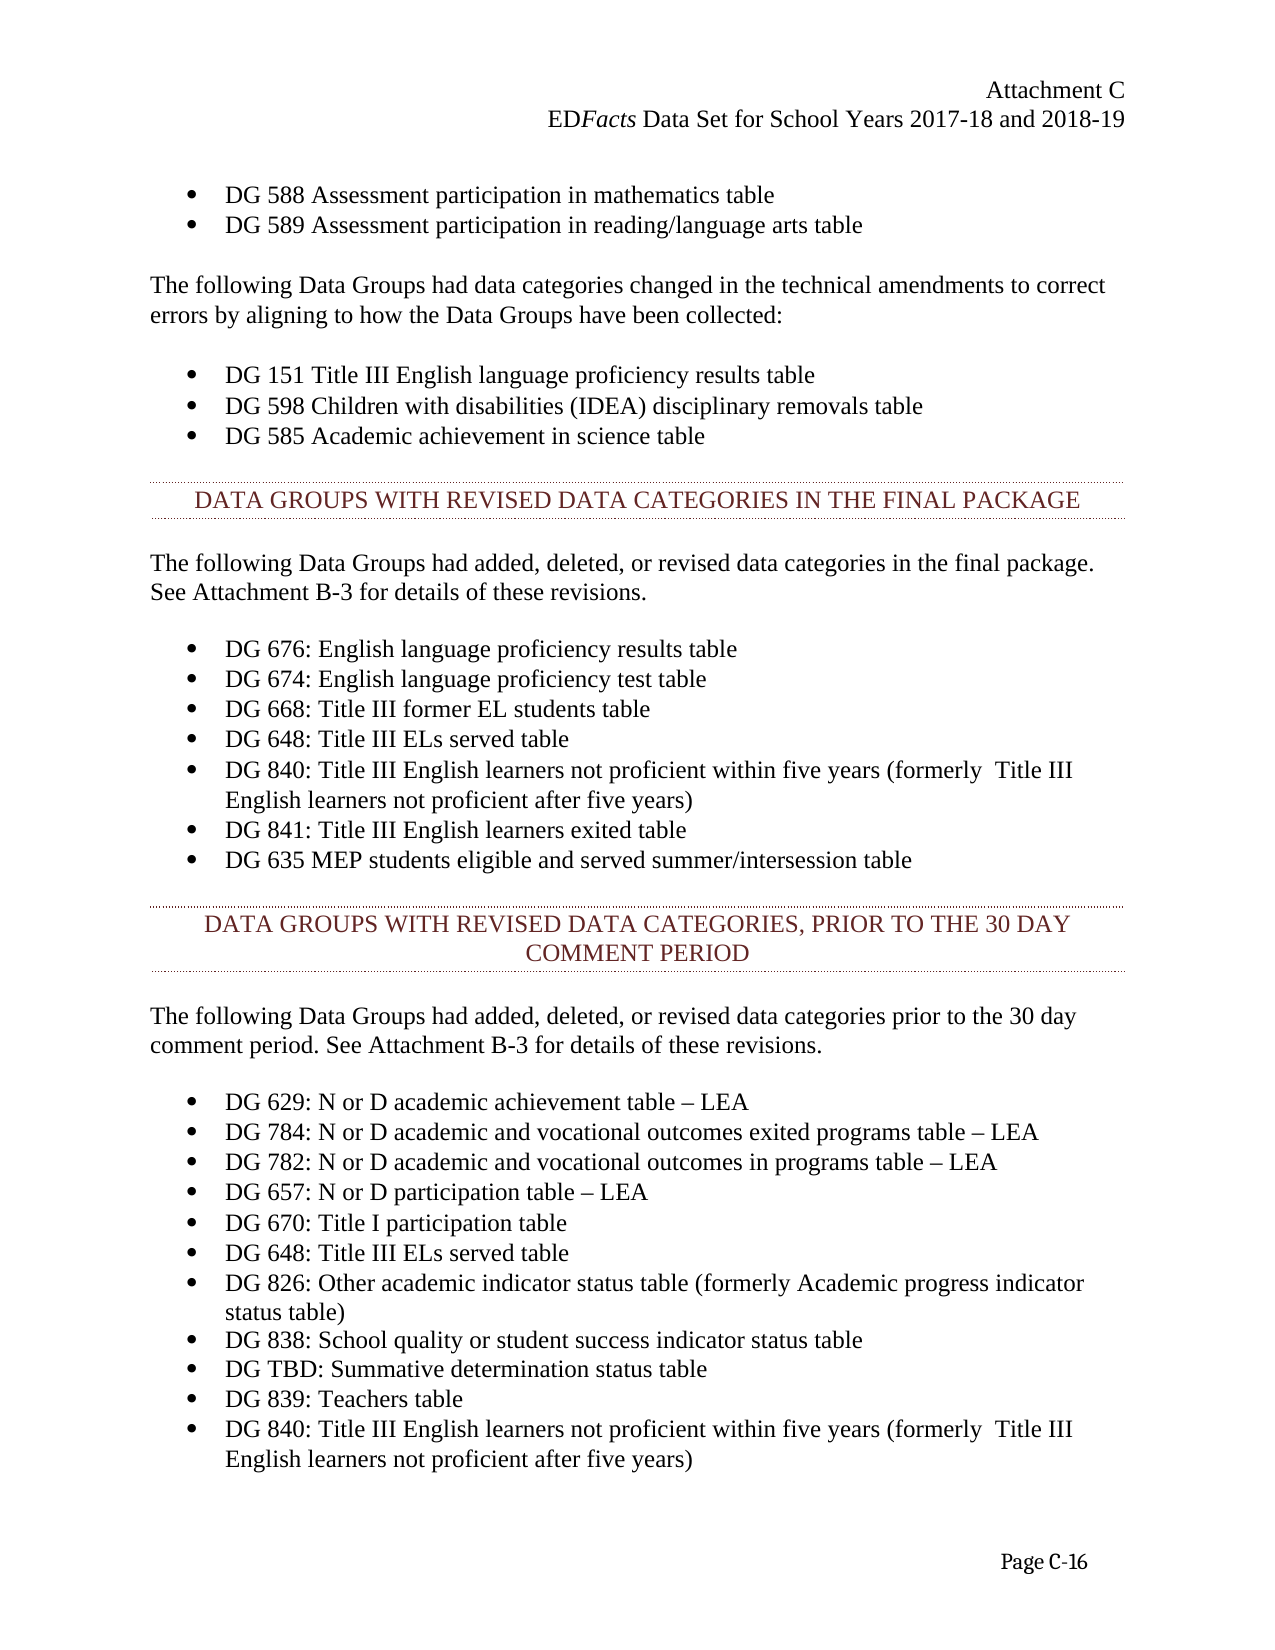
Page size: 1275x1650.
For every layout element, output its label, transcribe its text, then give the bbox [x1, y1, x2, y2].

list DG 629: N or D academic achievement table – LEA [187, 1087, 1125, 1116]
list DG 674: English language proficiency test table [187, 664, 1125, 693]
list DG 839: Teachers table [187, 1384, 1125, 1413]
list DG 826: Other academic indicator status table (formerly Academic progress indicator status table) [187, 1268, 1125, 1325]
subtitle data groups with revised Data Categories, Prior to the 30 day comment period [150, 906, 1125, 972]
text The following Data Groups had added, deleted, or revised data categories in the final package. See Attachment B-3 for details of these revisions. [150, 548, 1125, 606]
text The following Data Groups had added, deleted, or revised data categories prior to the 30 day comment period. See Attachment B-3 for details of these revisions. [150, 1001, 1125, 1058]
list DG 838: School quality or student success indicator status table [187, 1325, 1125, 1354]
list DG 635 MEP students eligible and served summer/intersession table [187, 845, 1125, 874]
subtitle data groups with revised Data Categories in the final package [150, 482, 1125, 519]
list DG 585 Academic achievement in science table [187, 421, 1125, 449]
list DG 840: Title III English learners not proficient within five years (formerly Title III English learners not proficient after five years) [187, 755, 1125, 813]
list DG 782: N or D academic and vocational outcomes in programs table – LEA [187, 1147, 1125, 1176]
list DG 589 Assessment participation in reading/language arts table [187, 210, 1125, 239]
list DG 676: English language proficiency results table [187, 634, 1125, 663]
list DG 588 Assessment participation in mathematics table [187, 180, 1125, 209]
list DG 648: Title III ELs served table [187, 724, 1125, 753]
list DG 151 Title III English language proficiency results table [187, 361, 1125, 389]
list DG 657: N or D participation table – LEA [187, 1177, 1125, 1206]
text The following Data Groups had data categories changed in the technical amendments to correct errors by aligning to how the Data Groups have been collected: [150, 270, 1125, 329]
list DG TBD: Summative determination status table [187, 1354, 1125, 1383]
list DG 598 Children with disabilities (IDEA) disciplinary removals table [187, 391, 1125, 419]
list DG 648: Title III ELs served table [187, 1238, 1125, 1266]
list DG 670: Title I participation table [187, 1208, 1125, 1236]
list DG 668: Title III former EL students table [187, 694, 1125, 723]
list DG 840: Title III English learners not proficient within five years (formerly Title III English learners not proficient after five years) [187, 1414, 1125, 1473]
list DG 841: Title III English learners exited table [187, 815, 1125, 844]
list DG 784: N or D academic and vocational outcomes exited programs table – LEA [187, 1117, 1125, 1146]
